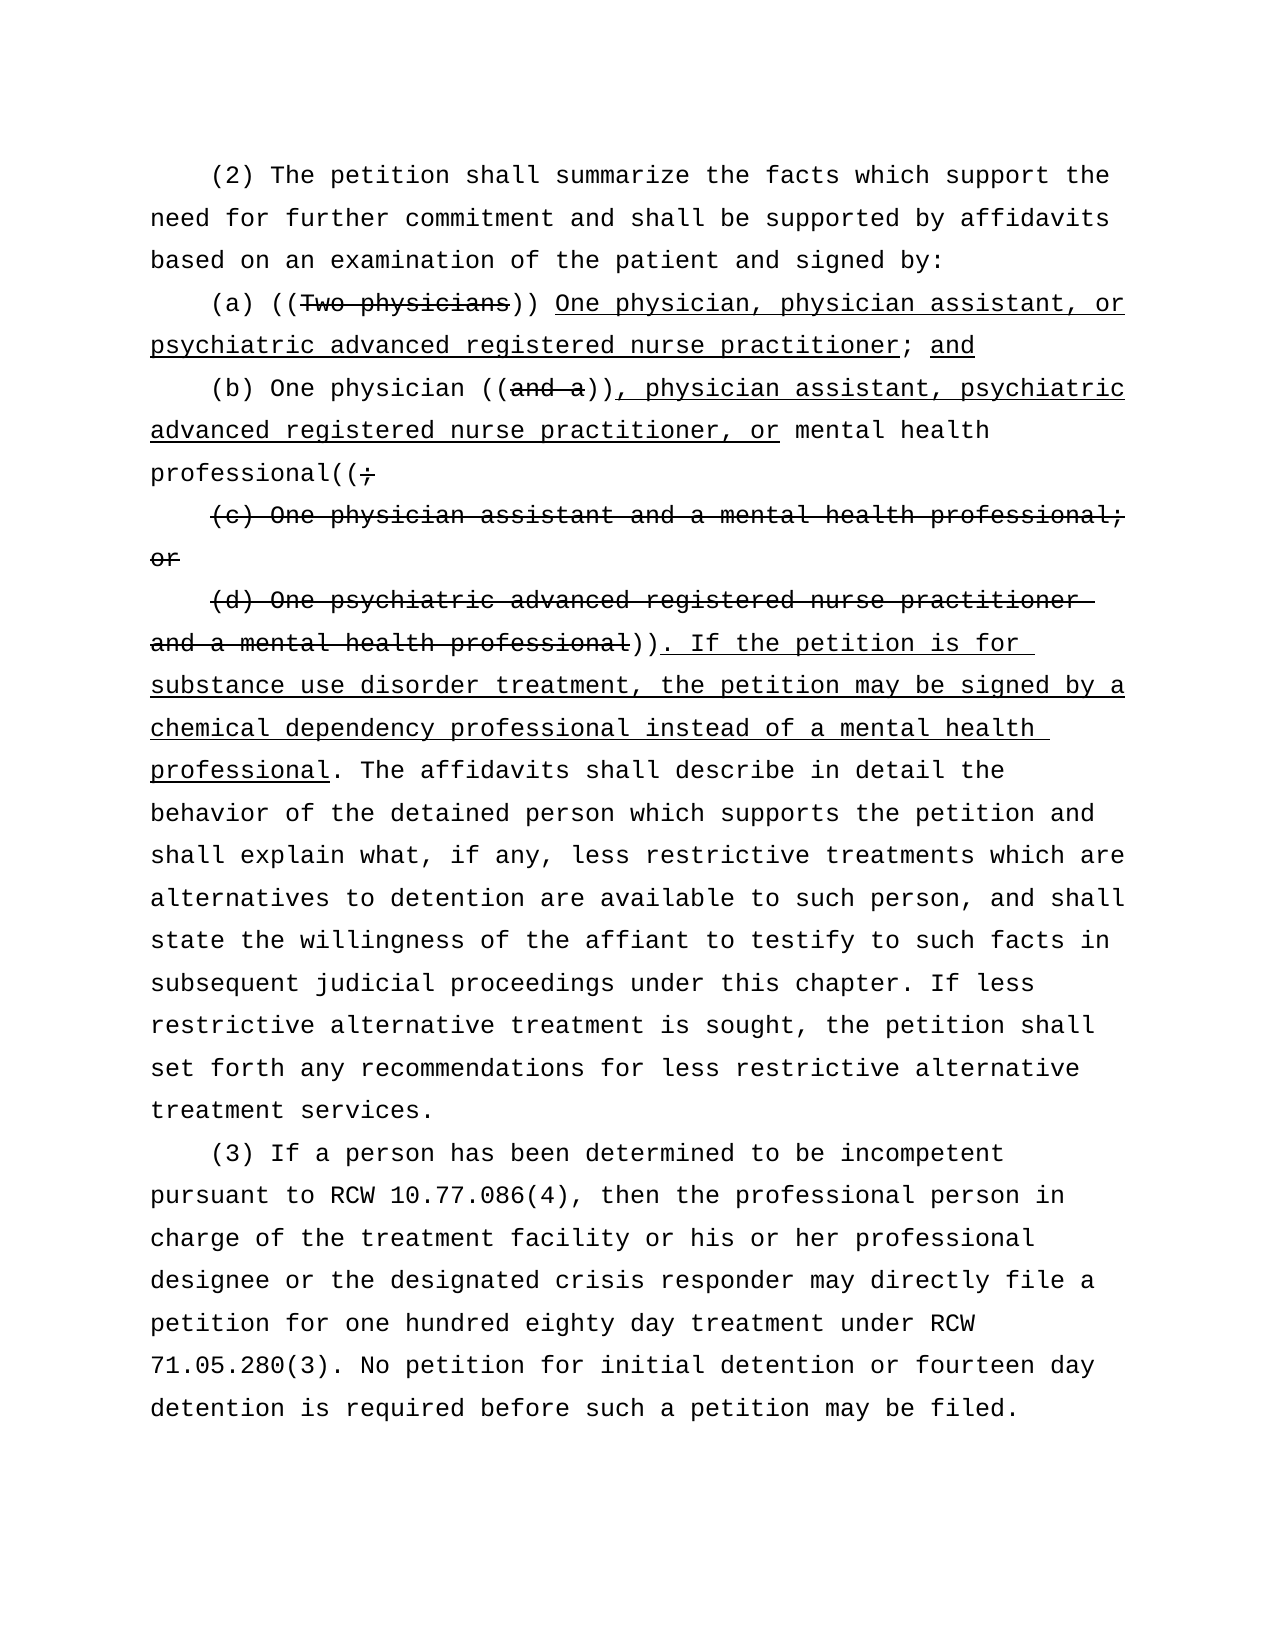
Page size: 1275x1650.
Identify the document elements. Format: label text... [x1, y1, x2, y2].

text (c) One physician assistant and a mental health professional; or [150, 490, 1125, 575]
text (2) The petition shall summarize the facts which support the need for further commitment and shall be supported by affidavits based on an examination of the patient and signed by: [150, 150, 1125, 277]
text (3) If a person has been determined to be incompetent pursuant to RCW 10.77.086(4), then the professional person in charge of the treatment facility or his or her professional designee or the designated crisis responder may directly file a petition for one hundred eighty day treatment under RCW 71.05.280(3). No petition for initial detention or fourteen day detention is required before such a petition may be filed. [150, 1127, 1125, 1425]
text (d) One psychiatric advanced registered nurse practitioner and a mental health professional)). If the petition is for substance use disorder treatment, the petition may be signed by a chemical dependency professional instead of a mental health professional. The affidavits shall describe in detail the behavior of the detained person which supports the petition and shall explain what, if any, less restrictive treatments which are alternatives to detention are available to such person, and shall state the willingness of the affiant to testify to such facts in subsequent judicial proceedings under this chapter. If less restrictive alternative treatment is sought, the petition shall set forth any recommendations for less restrictive alternative treatment services. [150, 575, 1125, 696]
text (b) One physician ((and a)), physician assistant, psychiatric advanced registered nurse practitioner, or mental health professional((; [150, 362, 1125, 490]
text (a) ((Two physicians)) One physician, physician assistant, or psychiatric advanced registered nurse practitioner; and [150, 277, 1125, 362]
text (d) One psychiatric advanced registered nurse practitioner and a mental health professional)). If the petition is for substance use disorder treatment, the petition may be signed by a chemical dependency professional instead of a mental health professional. The affidavits shall describe in detail the behavior of the detained person which supports the petition and shall explain what, if any, less restrictive treatments which are alternatives to detention are available to such person, and shall state the willingness of the affiant to testify to such facts in subsequent judicial proceedings under this chapter. If less restrictive alternative treatment is sought, the petition shall set forth any recommendations for less restrictive alternative treatment services. [150, 698, 1125, 1127]
